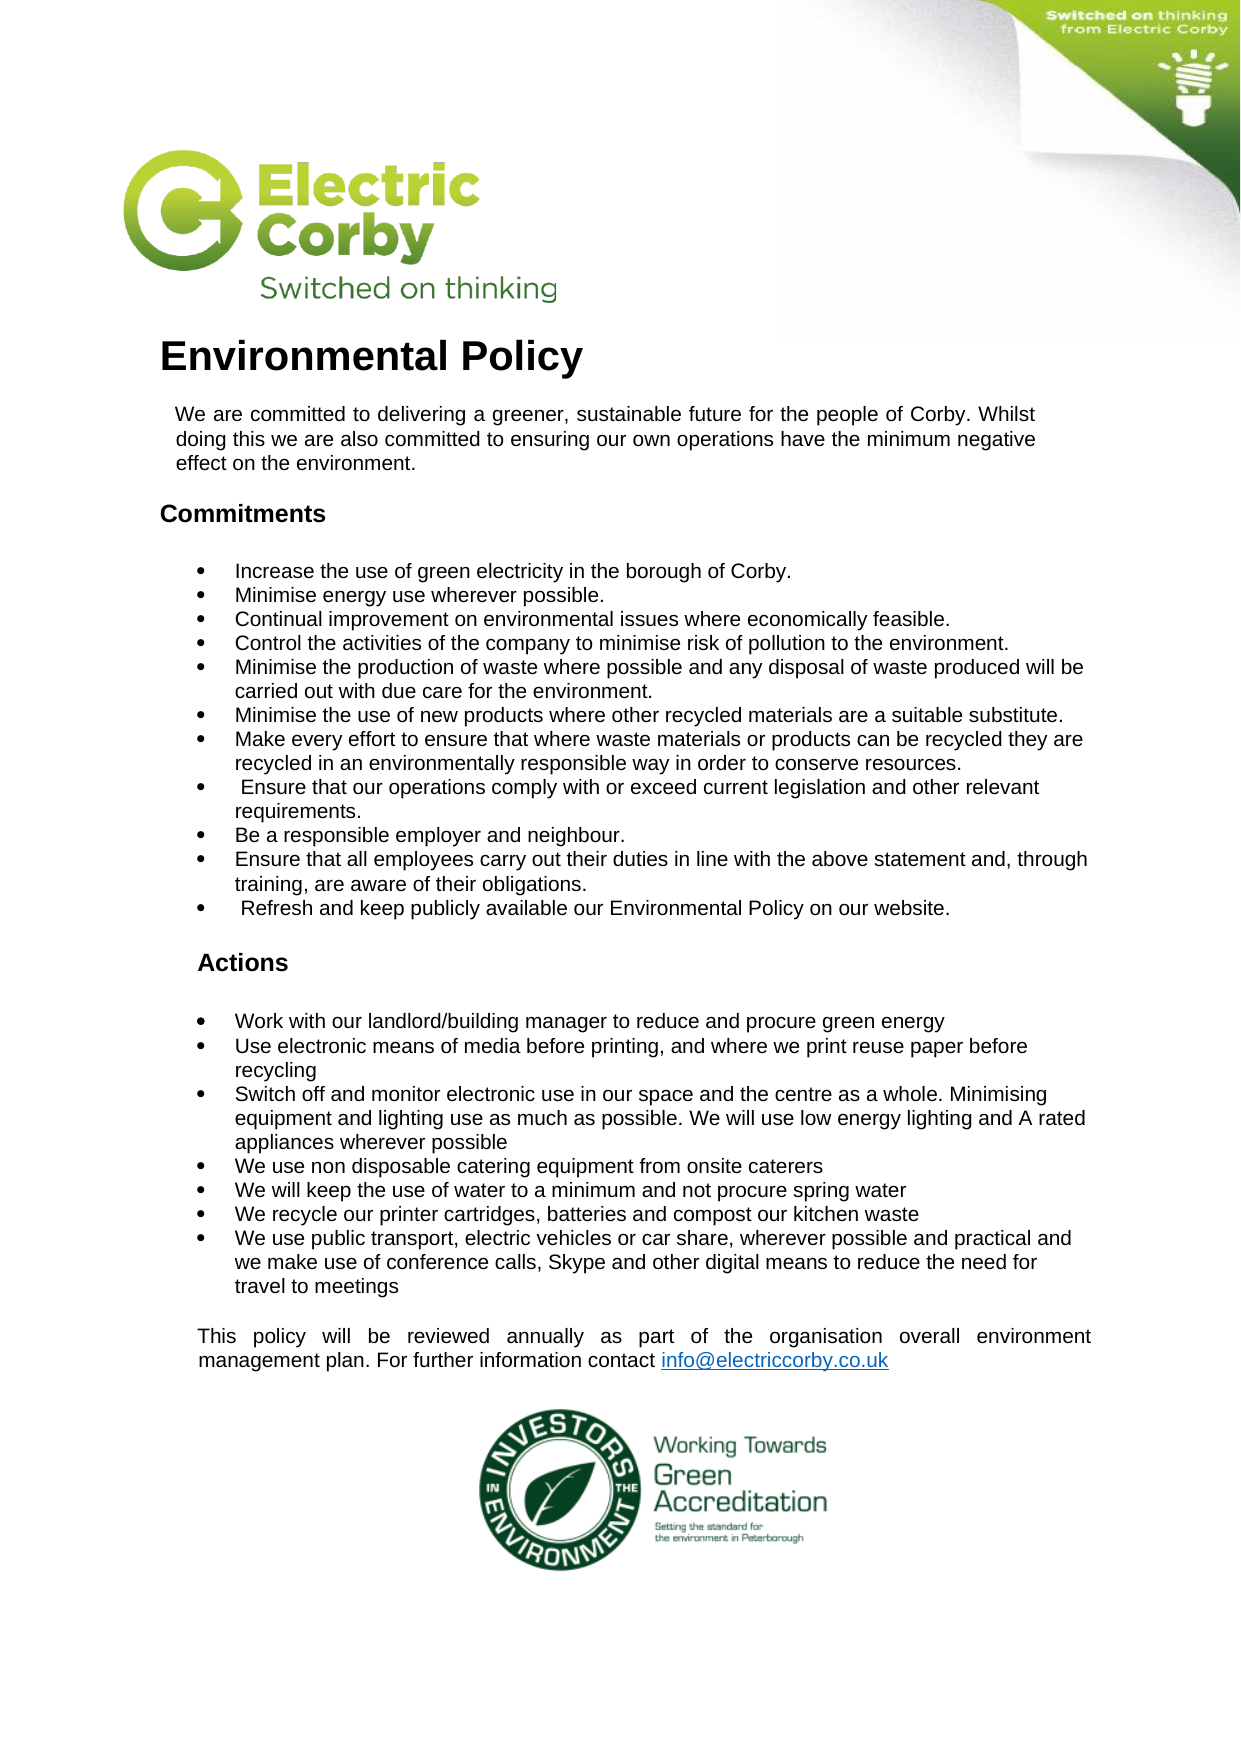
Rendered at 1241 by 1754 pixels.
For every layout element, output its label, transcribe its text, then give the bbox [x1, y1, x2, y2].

text This policy will be reviewed annually as part of the organisation overall environment management plan. For further information contact info@electriccorby.co.uk [197, 1323, 1093, 1372]
list Switch off and monitor electronic use in our space and the centre as a whole. Minimising equipment and lighting use as much as possible. We will use low energy lighting and A rated appliances wherever possible [197, 1082, 1093, 1153]
list Refresh and keep publicly available our Environmental Policy on our website. [197, 895, 1093, 919]
list We recycle our printer cartridges, batteries and compost our kitchen waste [197, 1202, 1093, 1226]
text Commitments [159, 399, 1093, 528]
list Ensure that all employees carry out their duties in line with the above statement and, through training, are aware of their obligations. [197, 847, 1093, 895]
picture [778, 0, 1241, 341]
list Ensure that our operations comply with or exceed current legislation and other relevant requirements. [197, 775, 1093, 823]
list Increase the use of green electricity in the borough of Corby. [197, 559, 1093, 583]
picture [123, 150, 557, 303]
list Continual improvement on environmental issues where economically feasible. [197, 607, 1093, 631]
list Be a responsible employer and neighbour. [197, 823, 1093, 847]
list Use electronic means of media before printing, and where we print reuse paper before recycling [197, 1033, 1093, 1082]
text Actions [197, 948, 1093, 976]
subtitle Work with our landlord/building manager to reduce and procure green energy [197, 1009, 1093, 1033]
list Make every effort to ensure that where waste materials or products can be recycled they are recycled in an environmentally responsible way in order to conserve resources. [197, 727, 1093, 775]
list Minimise the use of new products where other recycled materials are a suitable substitute. [197, 703, 1093, 727]
text Environmental Policy [159, 331, 1093, 379]
list Minimise energy use wherever possible. [197, 583, 1093, 607]
list We will keep the use of water to a minimum and not procure spring water [197, 1178, 1093, 1202]
list Minimise the production of waste where possible and any disposal of waste produced will be carried out with due care for the environment. [197, 655, 1093, 703]
list We use non disposable catering equipment from onsite caterers [197, 1153, 1093, 1178]
list We use public transport, electric vehicles or car share, wherever possible and practical and we make use of conference calls, Skype and other digital means to reduce the need for travel to meetings [197, 1226, 1093, 1298]
picture [473, 1403, 836, 1575]
list Control the activities of the company to minimise risk of pollution to the environment. [197, 631, 1093, 655]
